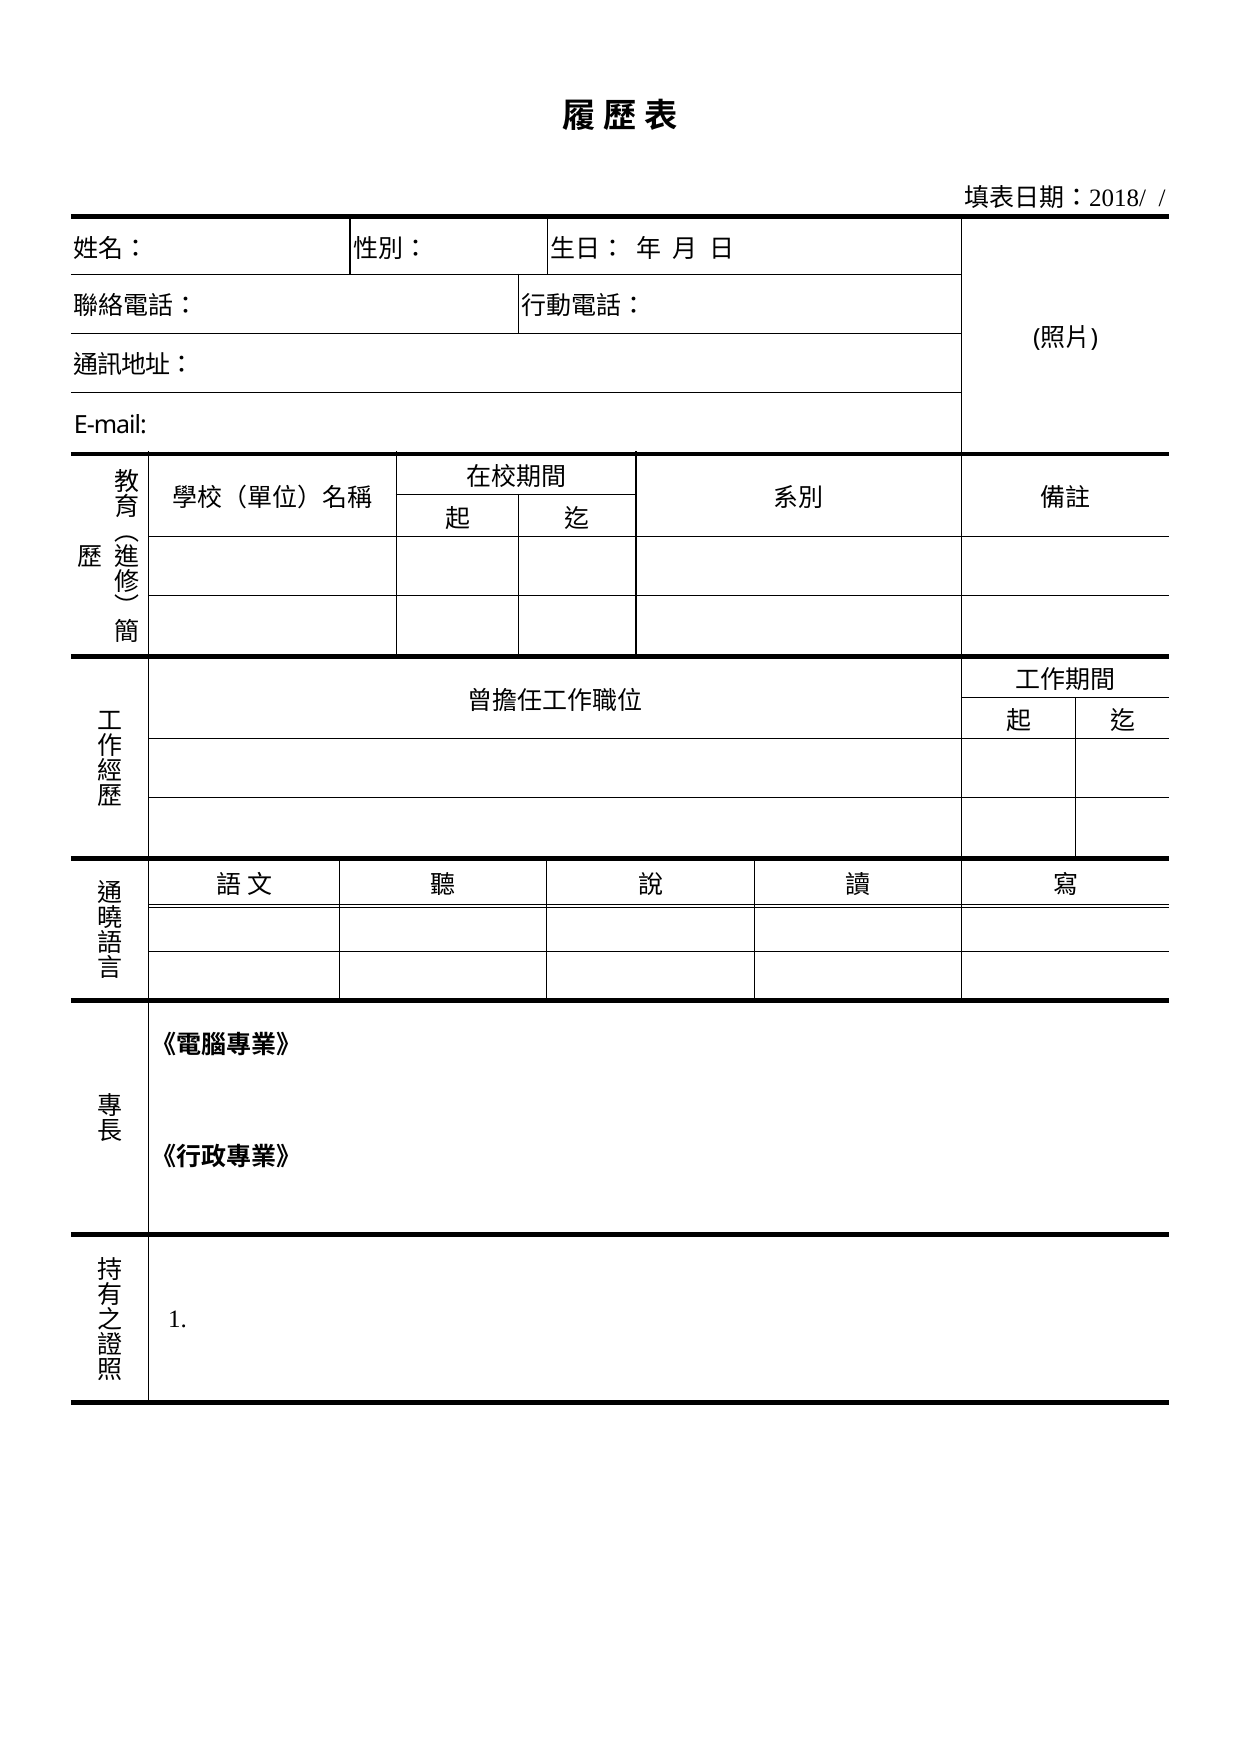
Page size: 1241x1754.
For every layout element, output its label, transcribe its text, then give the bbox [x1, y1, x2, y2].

table_cell [547, 908, 754, 951]
table_cell 起 [962, 698, 1075, 738]
table_cell [397, 537, 518, 595]
table_cell [519, 537, 635, 595]
table_cell 聯絡電話： [71, 275, 518, 333]
table_cell [1076, 798, 1169, 856]
table_cell 聽 [340, 861, 546, 903]
table_header 生日： 年 月 日 [548, 219, 961, 273]
table_cell 備註 [962, 456, 1169, 536]
table_cell 寫 [962, 861, 1169, 903]
table_cell 迄 [1076, 698, 1169, 738]
table_cell [149, 596, 396, 654]
table_cell [340, 952, 546, 998]
table_cell 通訊地址： [71, 334, 961, 392]
table_cell [637, 537, 961, 595]
table_cell 在校期間 [397, 456, 635, 494]
table_cell 學校（單位）名稱 [149, 456, 396, 536]
table_cell 系別 [637, 456, 961, 536]
table_cell 行動電話： [519, 275, 961, 333]
table_cell 工作經歷 [71, 659, 148, 856]
table_cell 工作期間 [962, 659, 1169, 697]
table_cell [962, 537, 1169, 595]
table_cell [755, 952, 961, 998]
table_header 姓名： [71, 219, 349, 273]
table_cell [755, 908, 961, 951]
table_cell [1076, 739, 1169, 797]
table_cell 《電腦專業》 《行政專業》 [149, 1003, 1169, 1232]
table_cell [149, 908, 339, 951]
text 填表日期：2018/ / [75, 177, 1165, 214]
table_cell 讀 [755, 861, 961, 903]
table_cell [149, 537, 396, 595]
table_cell [149, 952, 339, 998]
table_cell 起 [397, 495, 518, 536]
table_cell [397, 596, 518, 654]
table_cell [149, 1237, 1169, 1400]
table_cell [149, 798, 961, 856]
table_cell [962, 952, 1169, 998]
table_cell 說 [547, 861, 754, 903]
table_cell [547, 952, 754, 998]
table_cell [519, 596, 635, 654]
table_cell E-mail: [71, 393, 961, 451]
table_cell 曾擔任工作職位 [149, 659, 961, 738]
table_cell [149, 739, 961, 797]
table_cell 教育（進修）簡歷 [71, 456, 148, 654]
table_cell [340, 908, 546, 951]
table_cell [637, 596, 961, 654]
table_header 性別： [351, 219, 547, 273]
table_cell 迄 [519, 495, 635, 536]
table_cell 持有之證照 [71, 1237, 148, 1400]
table_cell 通曉語言 [71, 861, 148, 998]
table_cell 專長 [71, 1003, 148, 1232]
table_cell [962, 908, 1169, 951]
table_cell [962, 739, 1075, 797]
table_header (照片) [962, 219, 1169, 451]
table_cell [962, 798, 1075, 856]
table_cell [962, 596, 1169, 654]
table_cell 語 文 [149, 861, 339, 903]
